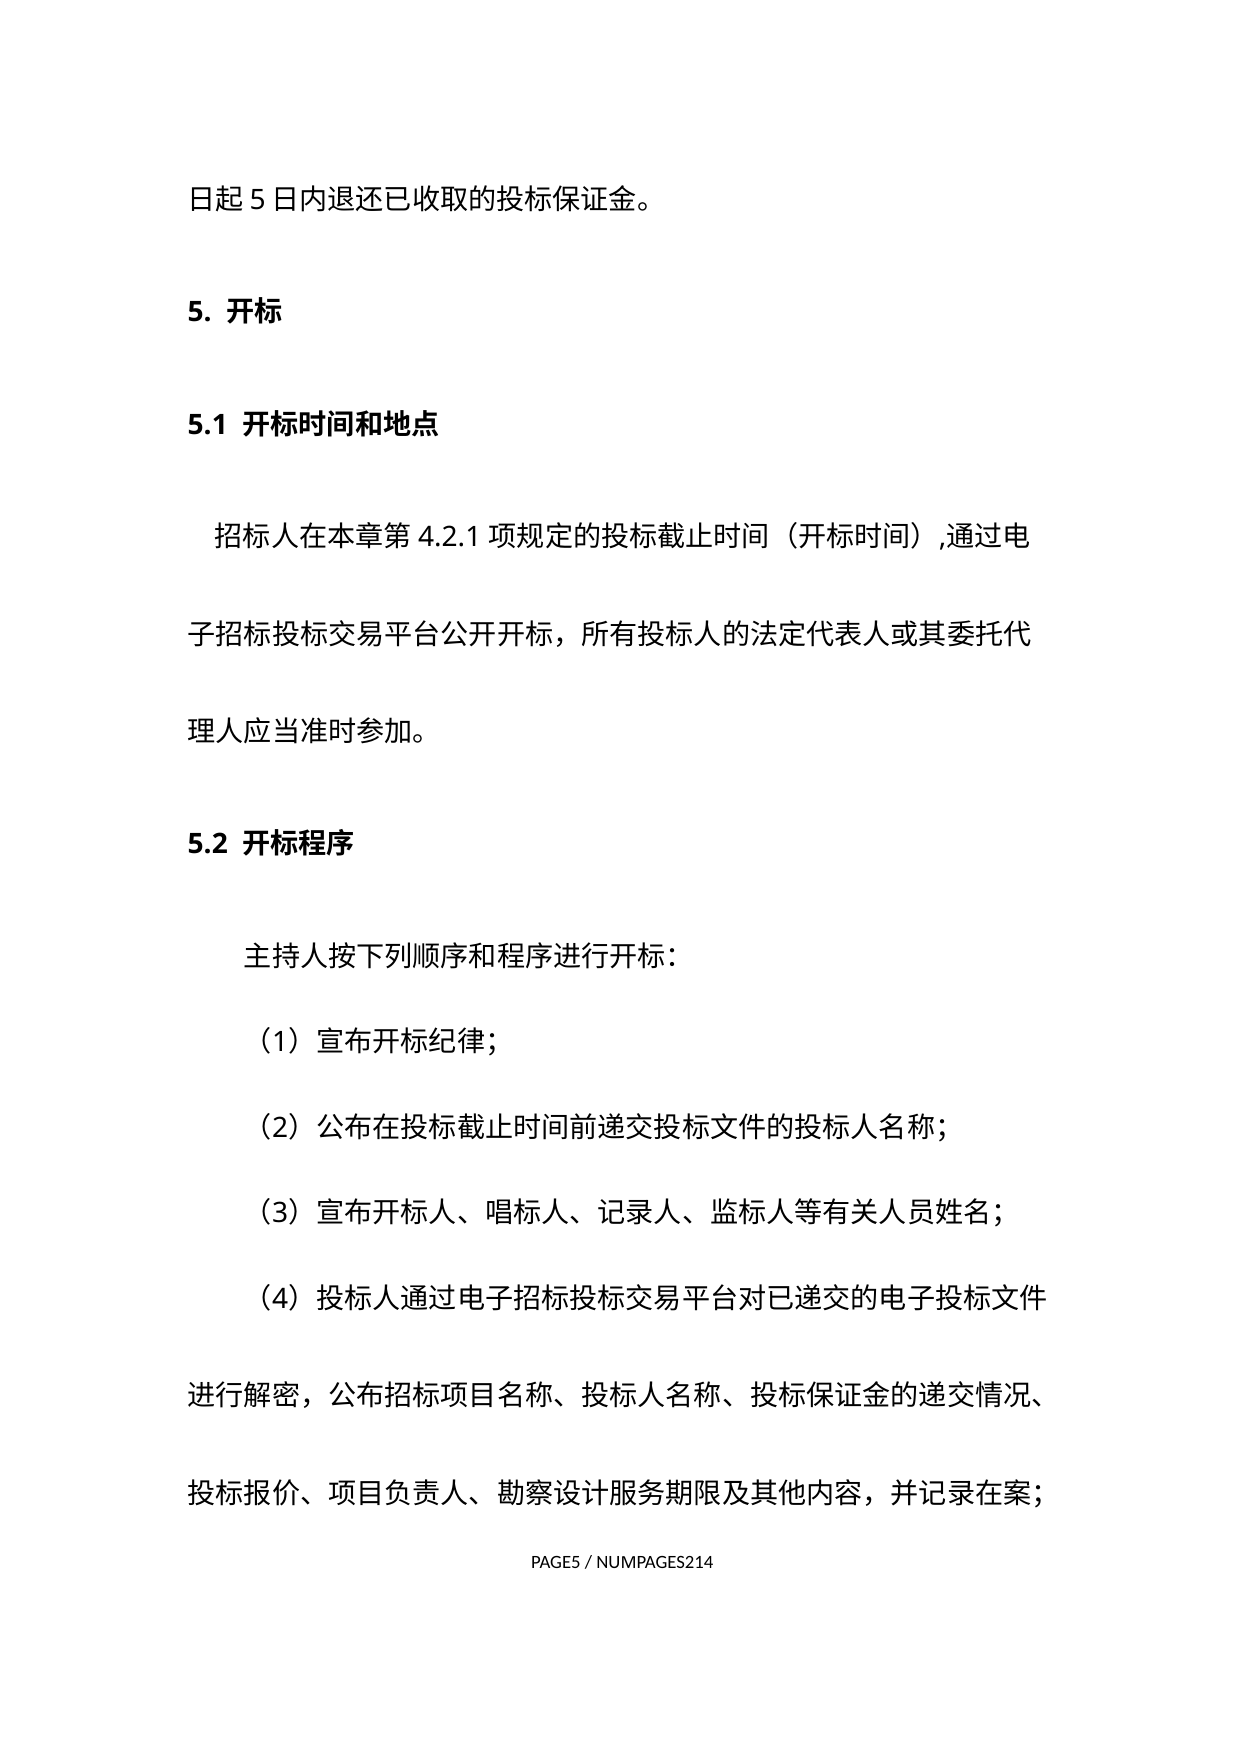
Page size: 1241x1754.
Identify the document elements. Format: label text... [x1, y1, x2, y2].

text （2）公布在投标截止时间前递交投标文件的投标人名称； [187, 1092, 1053, 1157]
subtitle 5. 开标 [187, 277, 1053, 342]
text （4）投标人通过电子招标投标交易平台对已递交的电子投标文件进行解密，公布招标项目名称、投标人名称、投标保证金的递交情况、投标报价、项目负责人、勘察设计服务期限及其他内容，并记录在案； [187, 1263, 1053, 1523]
text （3）宣布开标人、唱标人、记录人、监标人等有关人员姓名； [187, 1178, 1053, 1243]
subtitle 5.2 开标程序 [187, 809, 1053, 874]
text （1）宣布开标纪律； [187, 1007, 1053, 1072]
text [187, 164, 1053, 229]
text 招标人在本章第 4.2.1 项规定的投标截止时间（开标时间）,通过电子招标投标交易平台公开开标，所有投标人的法定代表人或其委托代理人应当准时参加。 [187, 502, 1053, 762]
text 主持人按下列顺序和程序进行开标： [187, 922, 1053, 987]
subtitle 5.1 开标时间和地点 [187, 389, 1053, 454]
